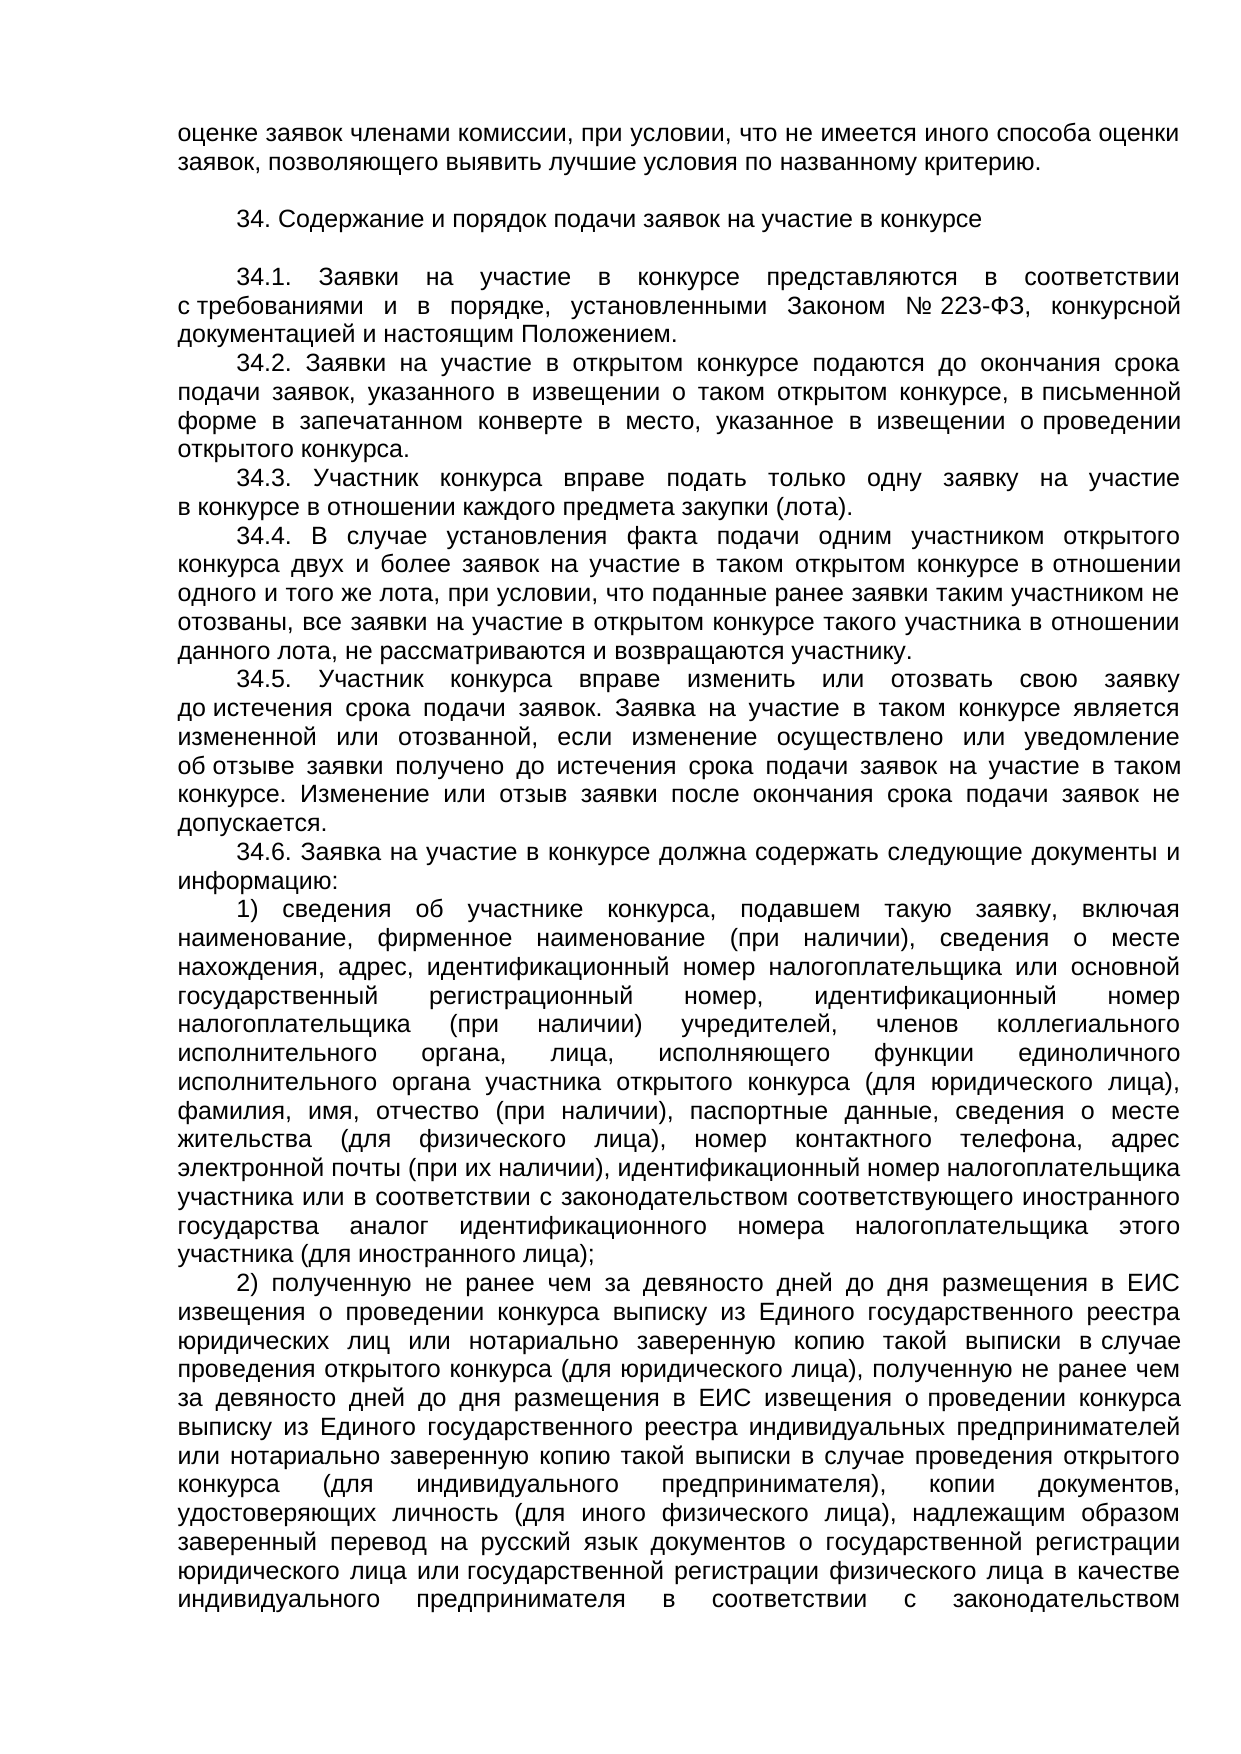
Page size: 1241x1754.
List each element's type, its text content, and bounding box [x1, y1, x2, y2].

text 34.5. Участник конкурса вправе изменить или отозвать свою заявку до истечения срока подачи заявок. Заявка на участие в таком конкурсе является измененной или отозванной, если изменение осуществлено или уведомление об отзыве заявки получено до истечения срока подачи заявок на участие в таком конкурсе. Изменение или отзыв заявки после окончания срока подачи заявок не допускается. [177, 664, 1181, 837]
text 34.6. Заявка на участие в конкурсе должна содержать следующие документы и информацию: [177, 837, 1181, 894]
text 34.1. Заявки на участие в конкурсе представляются в соответствии с требованиями и в порядке, установленными Законом № 223-ФЗ, конкурсной документацией и настоящим Положением. [177, 262, 1181, 348]
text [177, 1268, 1181, 1613]
text 34.2. Заявки на участие в открытом конкурсе подаются до окончания срока подачи заявок, указанного в извещении о таком открытом конкурсе, в письменной форме в запечатанном конверте в место, указанное в извещении о проведении открытого конкурса. [177, 348, 1181, 463]
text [177, 118, 1181, 176]
text 1) сведения об участнике конкурса, подавшем такую заявку, включая наименование, фирменное наименование (при наличии), сведения о месте нахождения, адрес, идентификационный номер налогоплательщика или основной государственный регистрационный номер, идентификационный номер налогоплательщика (при наличии) учредителей, членов коллегиального исполнительного органа, лица, исполняющего функции единоличного исполнительного органа участника открытого конкурса (для юридического лица), фамилия, имя, отчество (при наличии), паспортные данные, сведения о месте жительства (для физического лица), номер контактного телефона, адрес электронной почты (при их наличии), идентификационный номер налогоплательщика участника или в соответствии с законодательством соответствующего иностранного государства аналог идентификационного номера налогоплательщика этого участника (для иностранного лица); [177, 894, 1181, 1268]
text 34.3. Участник конкурса вправе подать только одну заявку на участие в конкурсе в отношении каждого предмета закупки (лота). [177, 463, 1181, 521]
text 34. Содержание и порядок подачи заявок на участие в конкурсе [177, 204, 1181, 233]
text 34.4. В случае установления факта подачи одним участником открытого конкурса двух и более заявок на участие в таком открытом конкурсе в отношении одного и того же лота, при условии, что поданные ранее заявки таким участником не отозваны, все заявки на участие в открытом конкурсе такого участника в отношении данного лота, не рассматриваются и возвращаются участнику. [177, 521, 1181, 664]
